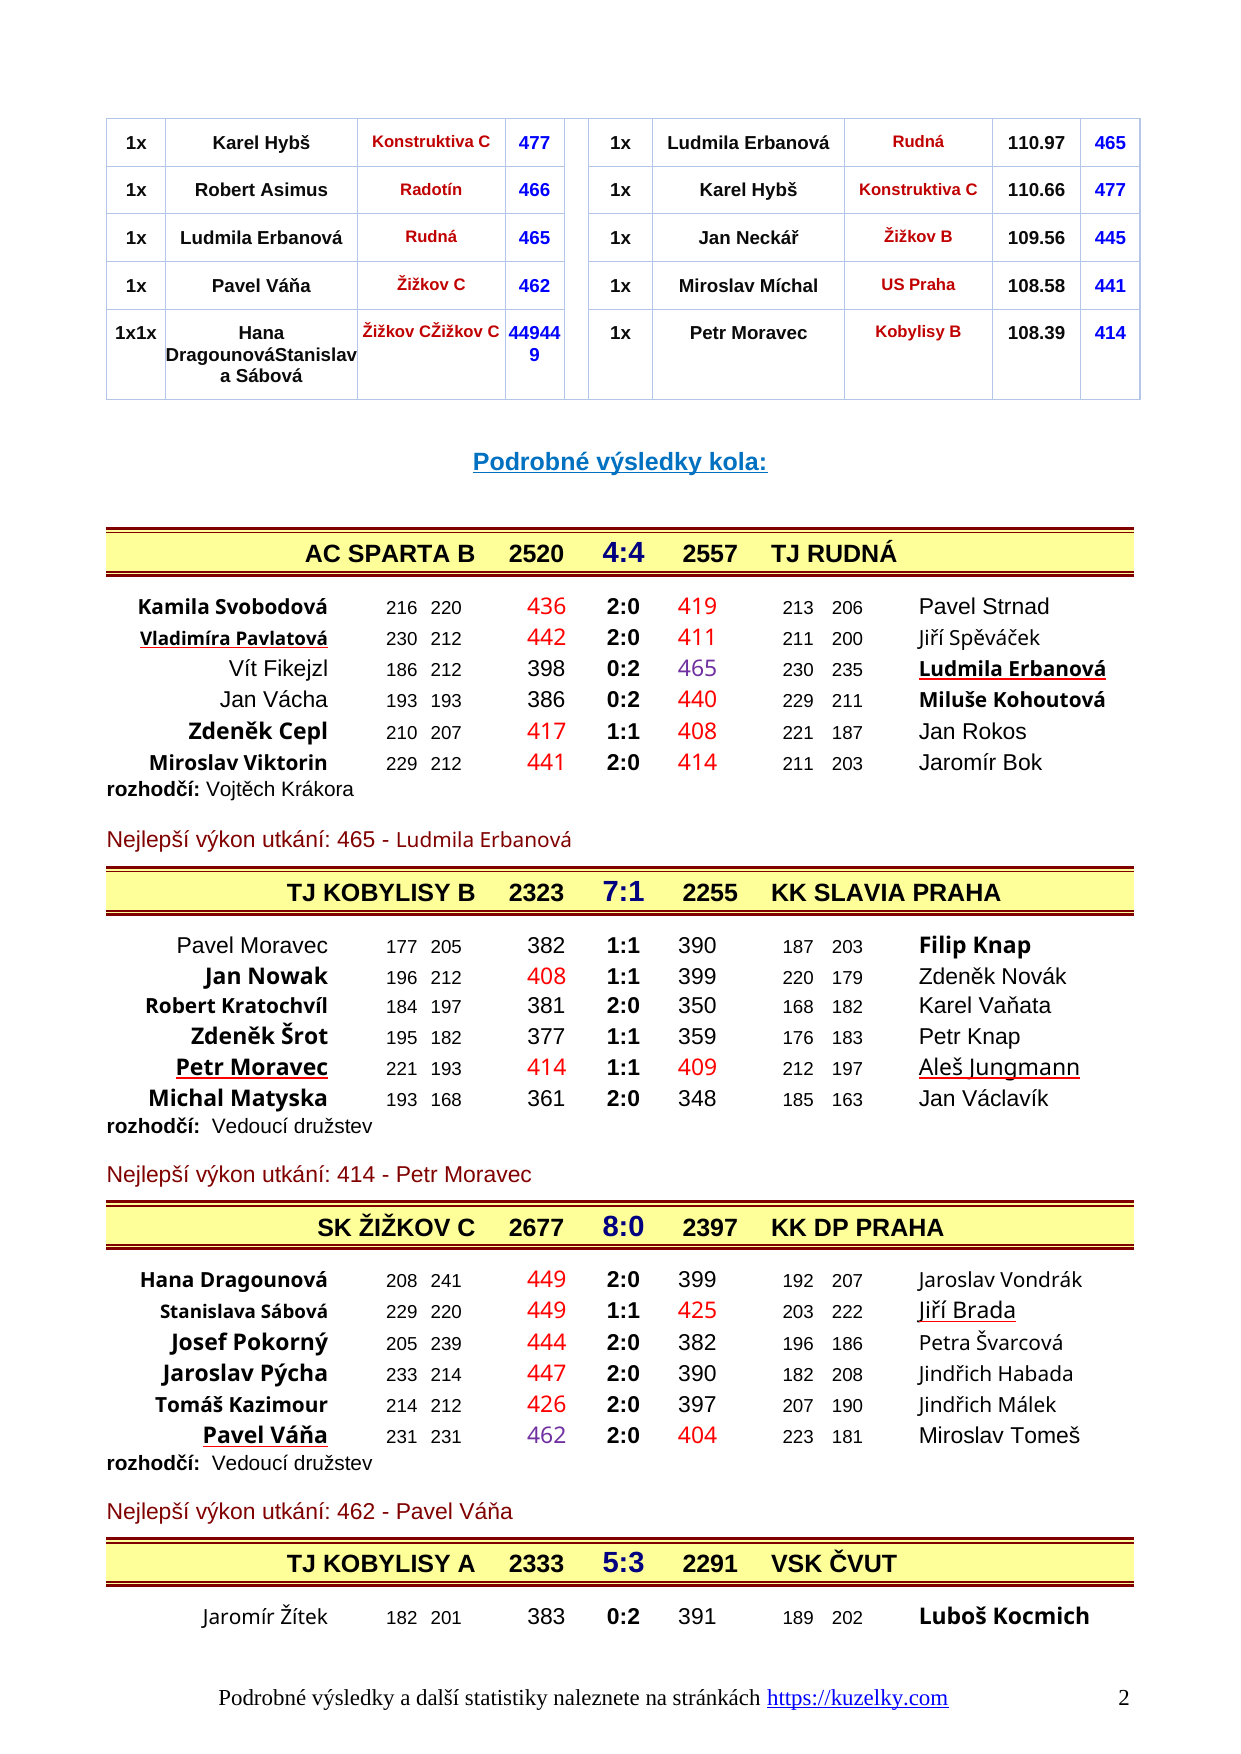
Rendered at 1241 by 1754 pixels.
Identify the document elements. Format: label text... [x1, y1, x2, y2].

text Stanislava Sábová 229 220 449 1:1 425 203 222 Jiří Brada [106, 1294, 1134, 1325]
text Nejlepší výkon utkání: 414 - Petr Moravec [106, 1161, 1134, 1188]
text Michal Matyska 193 168 361 2:0 348 185 163 Jan Václavík [106, 1082, 1134, 1113]
text Josef Pokorný 205 239 444 2:0 382 196 186 Petra Švarcová [106, 1325, 1134, 1357]
table_cell 1x [589, 119, 652, 166]
table_cell 441 [1081, 262, 1139, 308]
text rozhodčí: Vojtěch Krákora [106, 777, 1134, 801]
table_cell 1x [107, 119, 165, 166]
text Nejlepší výkon utkání: 462 - Pavel Váňa [106, 1498, 1134, 1525]
table_cell 110.66 [993, 167, 1080, 213]
text Hana Dragounová 208 241 449 2:0 399 192 207 Jaroslav Vondrák [106, 1263, 1134, 1294]
table_cell Konstruktiva C [358, 119, 505, 166]
table_cell Žižkov C [358, 310, 505, 399]
table_cell 449 [506, 310, 564, 399]
table_cell 110.97 [993, 119, 1080, 166]
text Pavel Moravec 177 205 382 1:1 390 187 203 Filip Knap [106, 929, 1134, 960]
table_cell Hana Dragounová [166, 310, 357, 399]
text Robert Kratochvíl 184 197 381 2:0 350 168 182 Karel Vaňata [106, 991, 1134, 1020]
table_cell Petr Moravec [653, 310, 844, 399]
table_cell 108.39 [993, 310, 1080, 399]
text TJ Kobylisy B 2323 7:1 2255 KK Slavia Praha [106, 872, 1134, 910]
table_cell Ludmila Erbanová [166, 214, 357, 261]
table_cell 1x [107, 262, 165, 308]
text Miroslav Viktorin 229 212 441 2:0 414 211 203 Jaromír Bok [106, 746, 1134, 777]
table_cell Rudná [845, 119, 992, 166]
table_cell 465 [1081, 119, 1139, 166]
table_cell 414 [1081, 310, 1139, 399]
table_cell 1x [107, 214, 165, 261]
text Zdeněk Cepl 210 207 417 1:1 408 221 187 Jan Rokos [106, 715, 1134, 746]
table_cell Ludmila Erbanová [653, 119, 844, 166]
text AC Sparta B 2520 4:4 2557 TJ Rudná [106, 533, 1134, 571]
table_cell 465 [506, 214, 564, 261]
text Kamila Svobodová 216 220 436 2:0 419 213 206 Pavel Strnad [106, 590, 1134, 621]
text rozhodčí: Vedoucí družstev [106, 1113, 1134, 1137]
text Petr Moravec 221 193 414 1:1 409 212 197 Aleš Jungmann [106, 1051, 1134, 1082]
text Vít Fikejzl 186 212 398 0:2 465 230 235 Ludmila Erbanová [106, 652, 1134, 683]
table_cell 462 [506, 262, 564, 308]
table_cell US Praha [845, 262, 992, 308]
table_cell Karel Hybš [166, 119, 357, 166]
table_cell Robert Asimus [166, 167, 357, 213]
table_cell 1x [589, 310, 652, 399]
table_cell 1x [107, 310, 165, 399]
text Jan Vácha 193 193 386 0:2 440 229 211 Miluše Kohoutová [106, 683, 1134, 715]
text SK Žižkov C 2677 8:0 2397 KK DP Praha [106, 1207, 1134, 1244]
table_cell Miroslav Míchal [653, 262, 844, 308]
table_cell Kobylisy B [845, 310, 992, 399]
table_cell 1x [107, 167, 165, 213]
text Tomáš Kazimour 214 212 426 2:0 397 207 190 Jindřich Málek [106, 1388, 1134, 1419]
text TJ Kobylisy A 2333 5:3 2291 VSK ČVUT [106, 1544, 1134, 1581]
table_cell Radotín [358, 167, 505, 213]
table_cell 445 [1081, 214, 1139, 261]
table_cell Jan Neckář [653, 214, 844, 261]
table_cell 477 [506, 119, 564, 166]
table_cell 1x [589, 167, 652, 213]
table_cell Karel Hybš [653, 167, 844, 213]
table_cell 109.56 [993, 214, 1080, 261]
table_cell Pavel Váňa [166, 262, 357, 308]
table_cell 1x [589, 214, 652, 261]
text Vladimíra Pavlatová 230 212 442 2:0 411 211 200 Jiří Spěváček [106, 621, 1134, 652]
text Podrobné výsledky kola: [94, 447, 1145, 476]
table_cell Rudná [358, 214, 505, 261]
text Jaromír Žítek 182 201 383 0:2 391 189 202 Luboš Kocmich [106, 1600, 1134, 1631]
table_cell Žižkov C [358, 262, 505, 308]
table_cell 1x [589, 262, 652, 308]
table_cell 477 [1081, 167, 1139, 213]
table_cell Žižkov B [845, 214, 992, 261]
table_cell 466 [506, 167, 564, 213]
text Pavel Váňa 231 231 462 2:0 404 223 181 Miroslav Tomeš [106, 1419, 1134, 1450]
table_cell 108.58 [993, 262, 1080, 308]
text Nejlepší výkon utkání: 465 - Ludmila Erbanová [106, 825, 1134, 853]
text Jan Nowak 196 212 408 1:1 399 220 179 Zdeněk Novák [106, 960, 1134, 991]
text Zdeněk Šrot 195 182 377 1:1 359 176 183 Petr Knap [106, 1020, 1134, 1051]
table_cell Konstruktiva C [845, 167, 992, 213]
text rozhodčí: Vedoucí družstev [106, 1450, 1134, 1474]
text Jaroslav Pýcha 233 214 447 2:0 390 182 208 Jindřich Habada [106, 1357, 1134, 1388]
